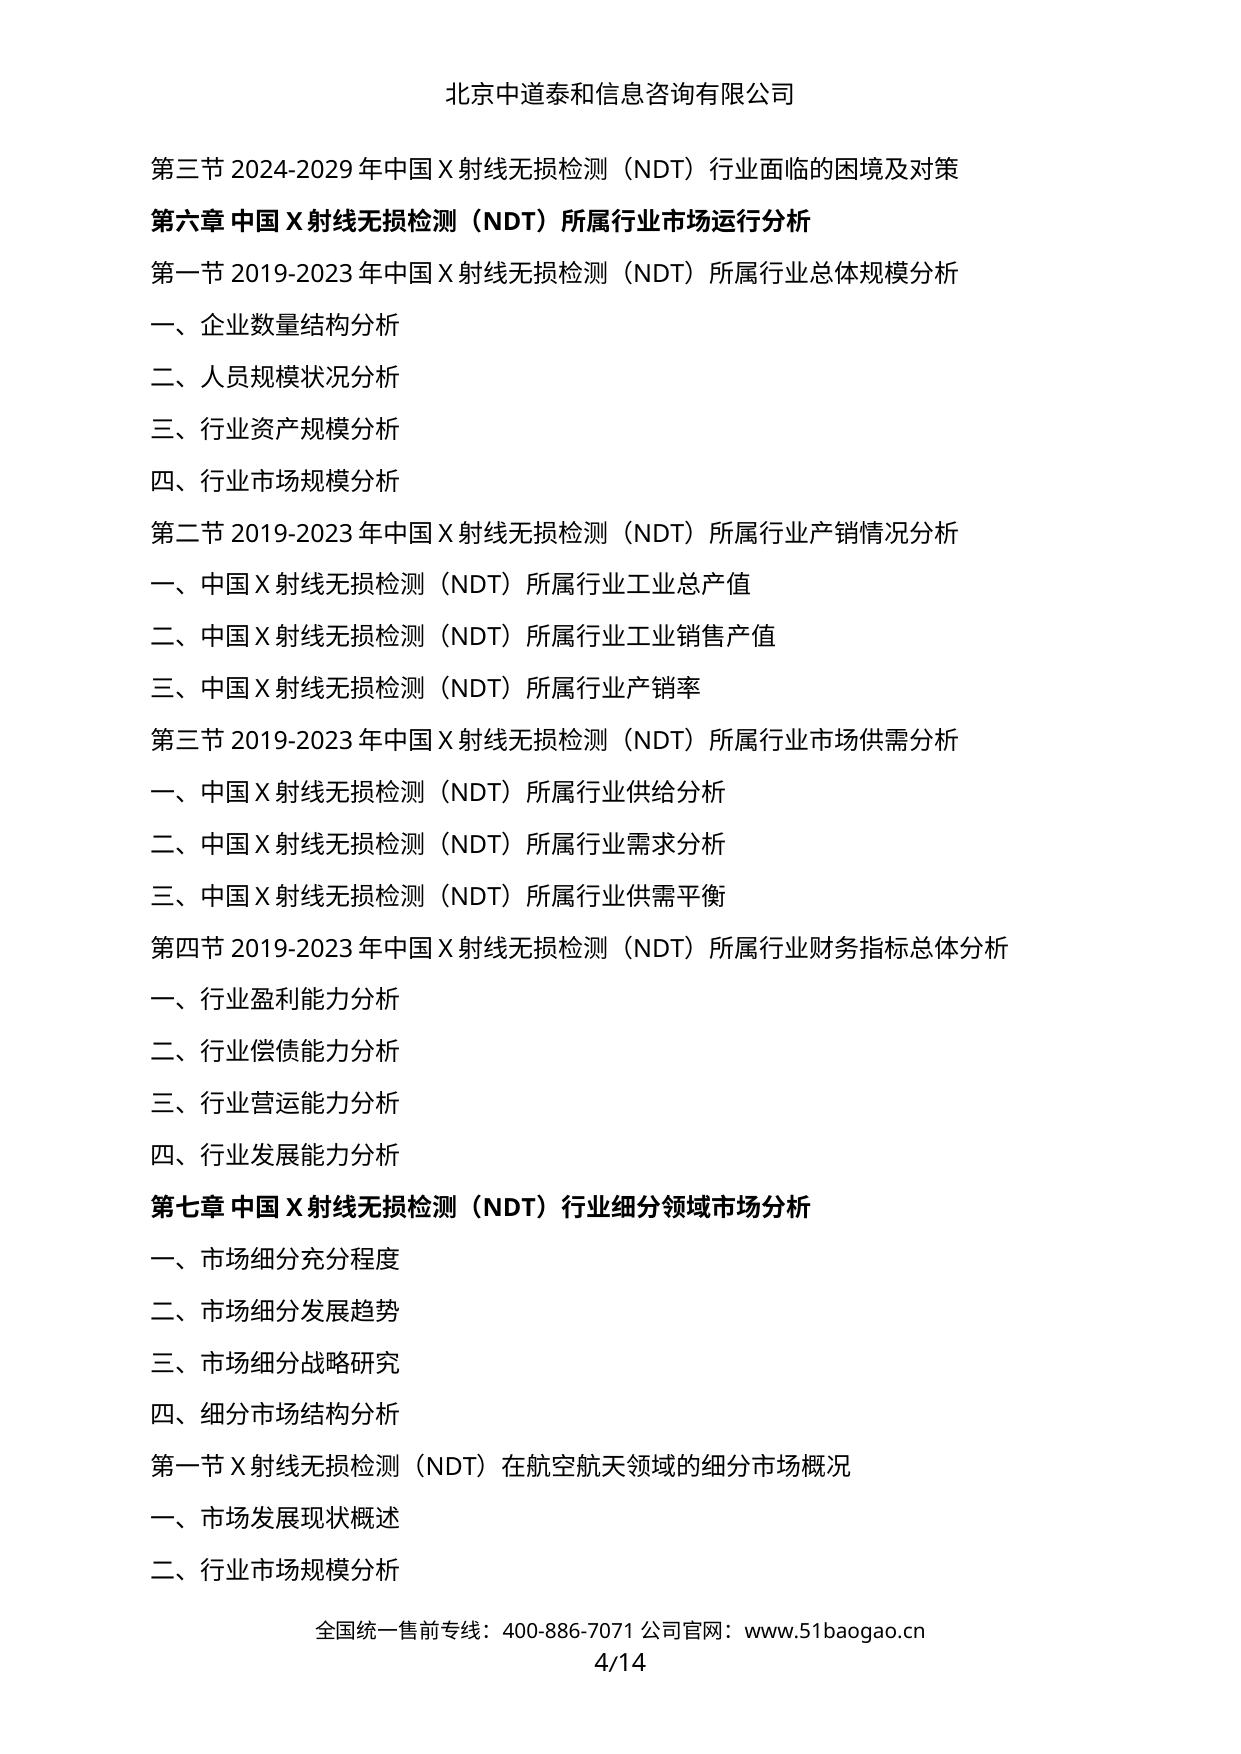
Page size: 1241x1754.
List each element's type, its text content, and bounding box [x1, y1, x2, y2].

text 第六章 中国X射线无损检测（NDT）所属行业市场运行分析 [150, 202, 1090, 238]
text 三、中国X射线无损检测（NDT）所属行业产销率 [150, 669, 1090, 705]
text 第一节 2019-2023年中国X射线无损检测（NDT）所属行业总体规模分析 [150, 254, 1090, 290]
text 一、企业数量结构分析 [150, 306, 1090, 342]
text 一、中国X射线无损检测（NDT）所属行业工业总产值 [150, 565, 1090, 601]
text 三、市场细分战略研究 [150, 1343, 1090, 1379]
text 二、行业市场规模分析 [150, 1551, 1090, 1587]
text 一、中国X射线无损检测（NDT）所属行业供给分析 [150, 772, 1090, 809]
text 三、行业资产规模分析 [150, 409, 1090, 446]
text 三、中国X射线无损检测（NDT）所属行业供需平衡 [150, 876, 1090, 912]
text 第四节 2019-2023年中国X射线无损检测（NDT）所属行业财务指标总体分析 [150, 928, 1090, 964]
text 四、行业发展能力分析 [150, 1136, 1090, 1172]
text 二、行业偿债能力分析 [150, 1032, 1090, 1068]
text 二、人员规模状况分析 [150, 357, 1090, 394]
text 二、中国X射线无损检测（NDT）所属行业工业销售产值 [150, 617, 1090, 653]
text 一、行业盈利能力分析 [150, 980, 1090, 1016]
text 第二节 2019-2023年中国X射线无损检测（NDT）所属行业产销情况分析 [150, 513, 1090, 549]
text 四、行业市场规模分析 [150, 461, 1090, 497]
text 一、市场细分充分程度 [150, 1239, 1090, 1276]
text 第三节 2019-2023年中国X射线无损检测（NDT）所属行业市场供需分析 [150, 721, 1090, 757]
text 一、市场发展现状概述 [150, 1499, 1090, 1535]
text 第三节 2024-2029年中国X射线无损检测（NDT）行业面临的困境及对策 [150, 150, 1090, 186]
text 第一节 X射线无损检测（NDT）在航空航天领域的细分市场概况 [150, 1447, 1090, 1483]
text 四、细分市场结构分析 [150, 1395, 1090, 1431]
text 第七章 中国X射线无损检测（NDT）行业细分领域市场分析 [150, 1187, 1090, 1224]
text 二、市场细分发展趋势 [150, 1291, 1090, 1327]
text 三、行业营运能力分析 [150, 1084, 1090, 1120]
text 二、中国X射线无损检测（NDT）所属行业需求分析 [150, 824, 1090, 861]
